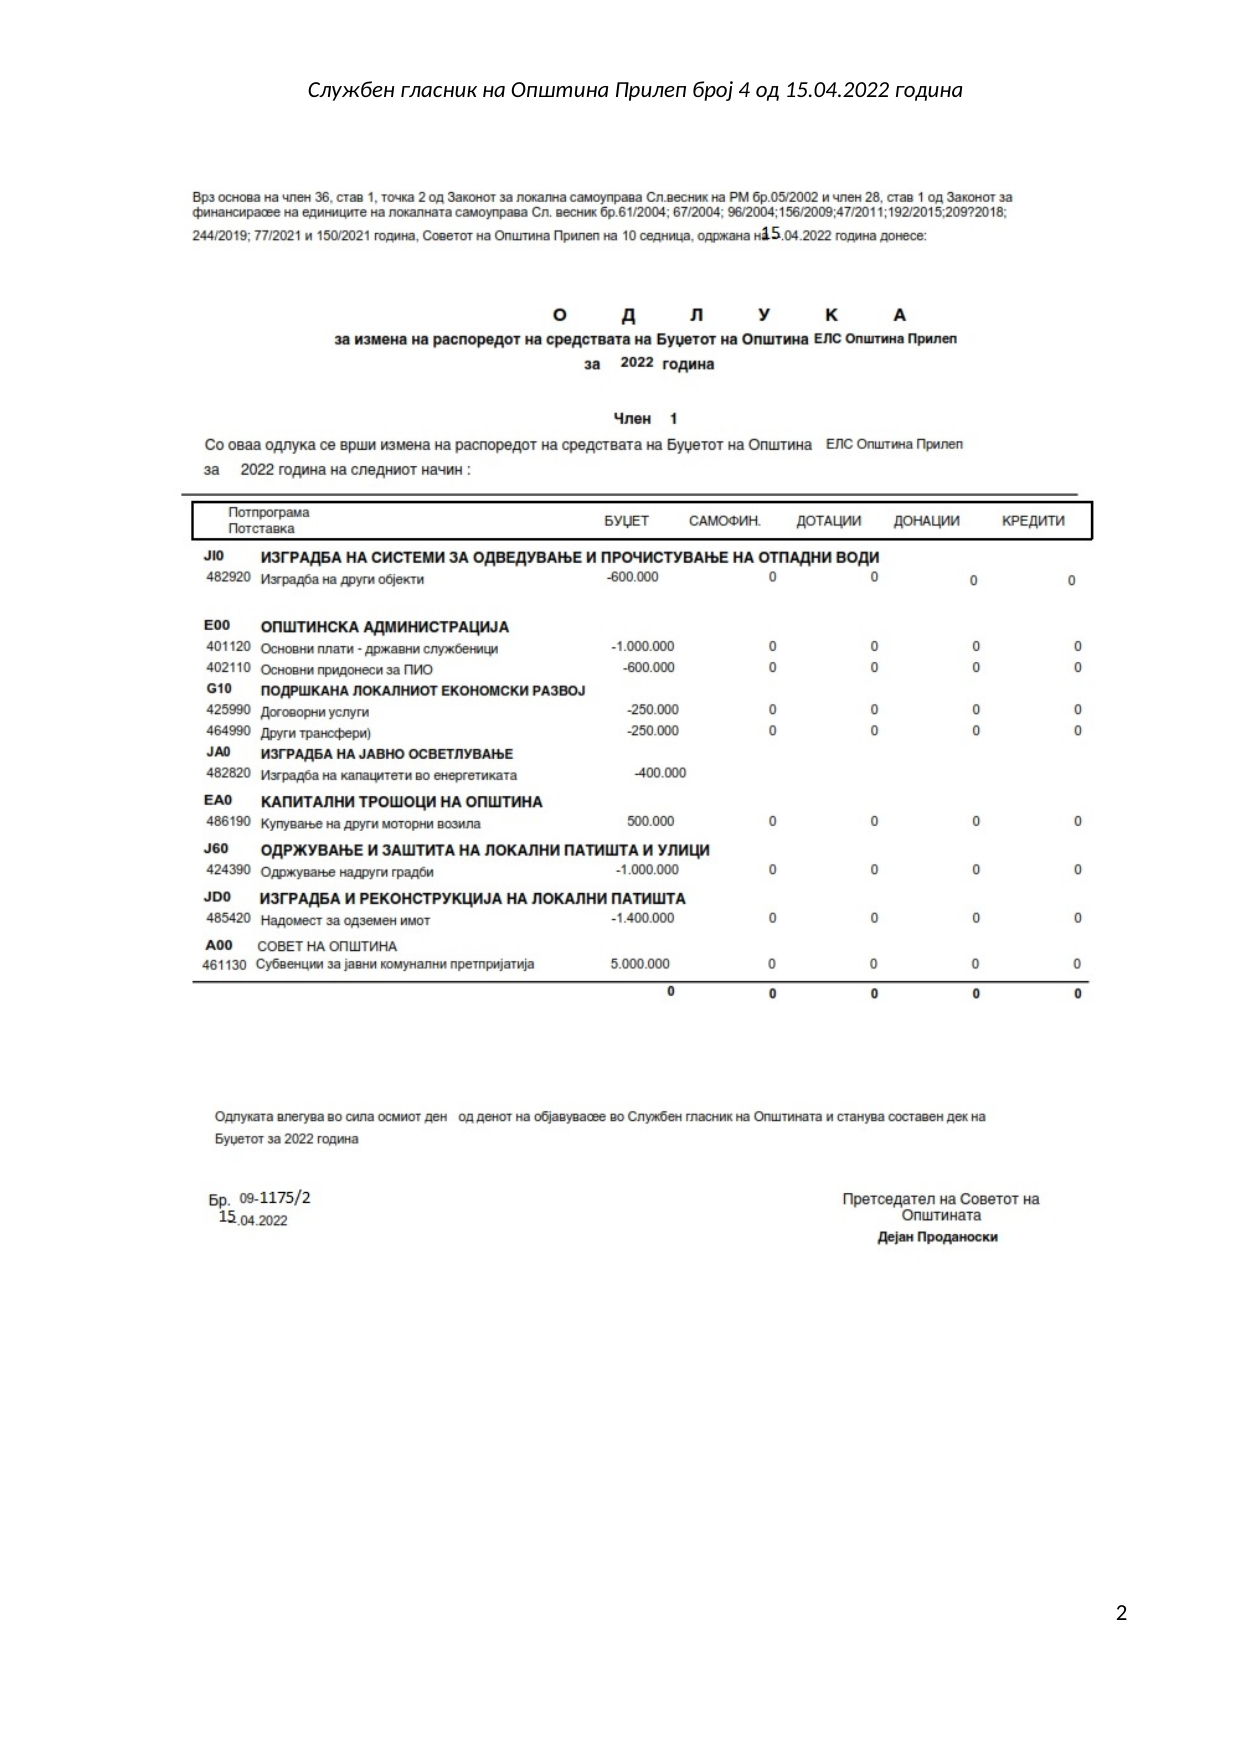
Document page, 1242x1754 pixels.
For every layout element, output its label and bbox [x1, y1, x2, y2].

picture [143, 130, 1127, 1522]
